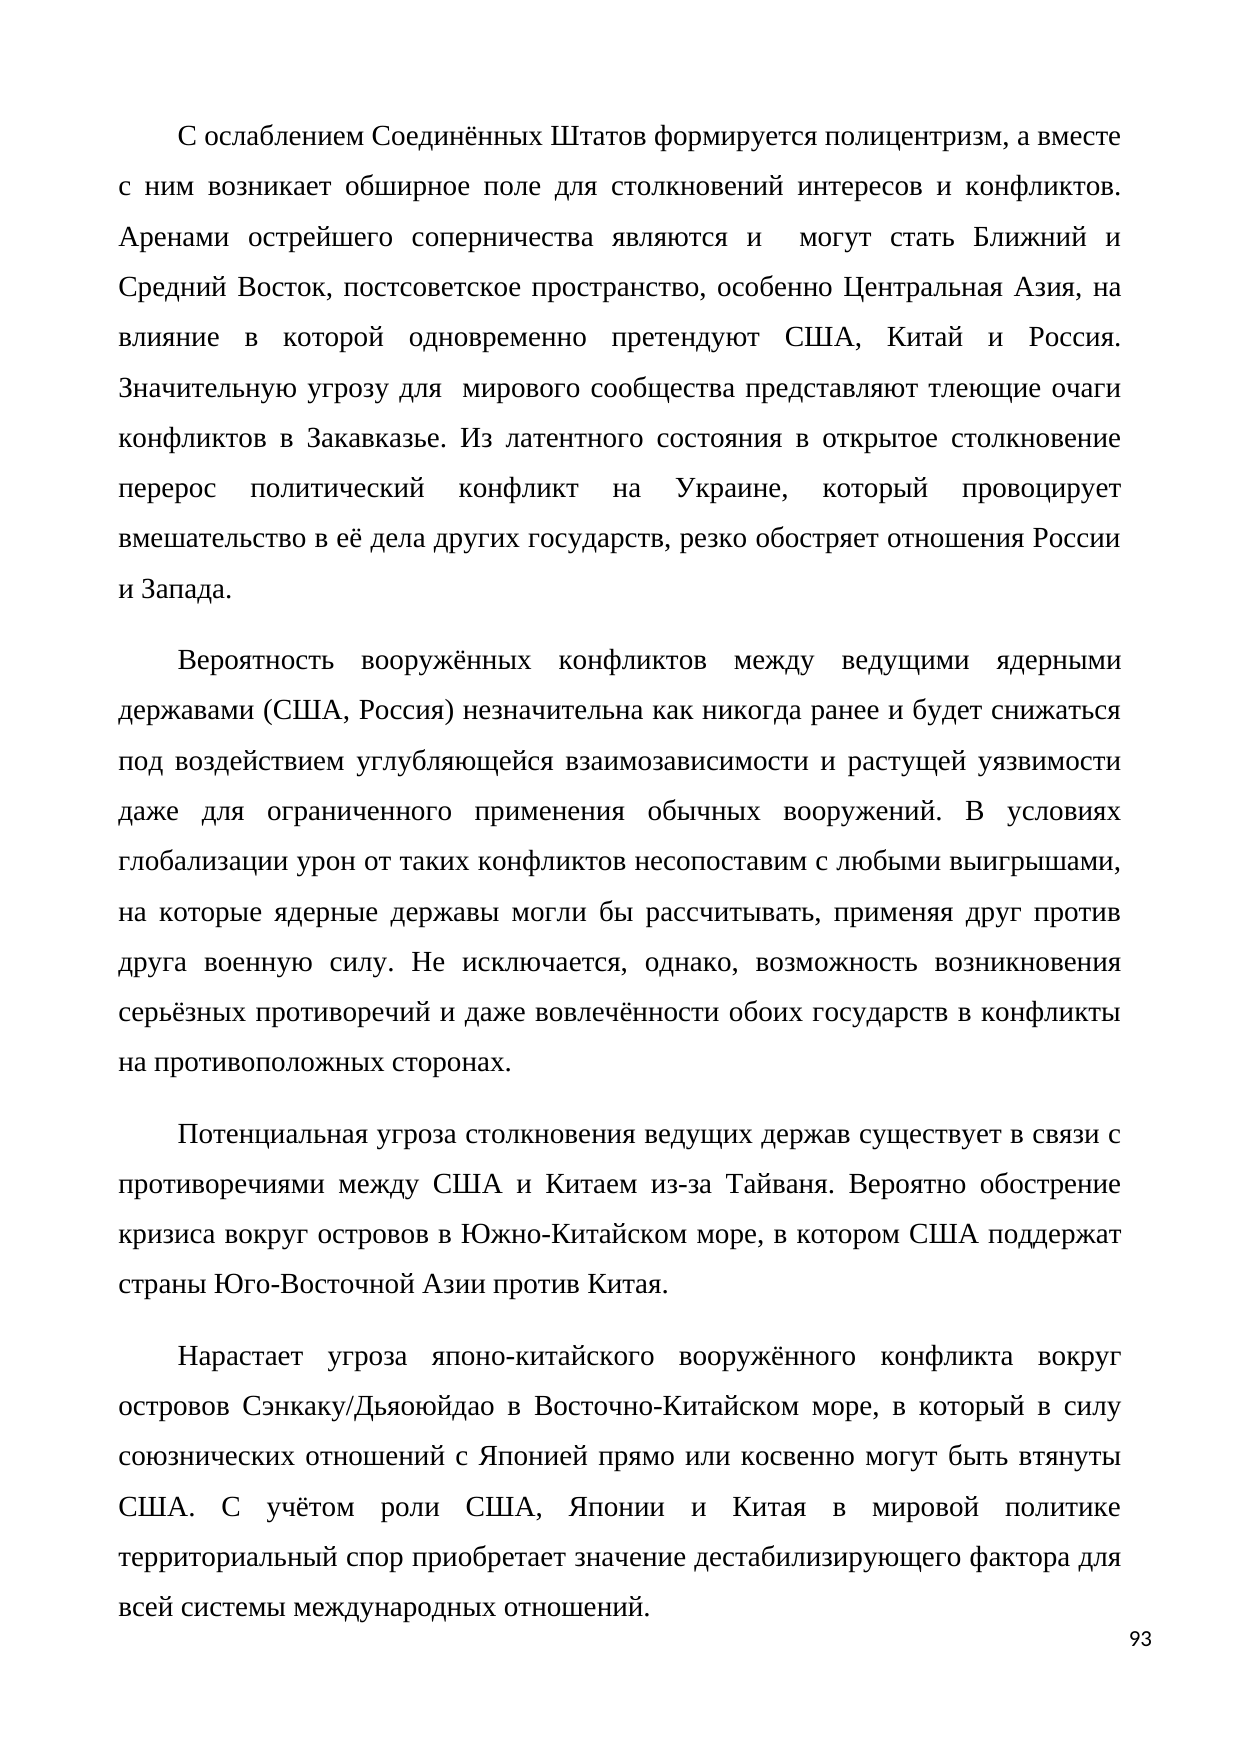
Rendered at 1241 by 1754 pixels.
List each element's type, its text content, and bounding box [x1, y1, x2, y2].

text С ослаблением Соединённых Штатов формируется полицентризм, а вместе с ним возникает обширное поле для столкновений интересов и конфликтов. Аренами острейшего соперничества являются и могут стать Ближний и Средний Восток, постсоветское пространство, особенно Центральная Азия, на влияние в которой одновременно претендуют США, Китай и Россия. Значительную угрозу для мирового сообщества представляют тлеющие очаги конфликтов в Закавказье. Из латентного состояния в открытое столкновение перерос политический конфликт на Украине, который провоцирует вмешательство в её дела других государств, резко обостряет отношения России и Запада. [118, 118, 1122, 604]
text Потенциальная угроза столкновения ведущих держав существует в связи с противоречиями между США и Китаем из-за Тайваня. Вероятно обострение кризиса вокруг островов в Южно-Китайском море, в котором США поддержат страны Юго-Восточной Азии против Китая. [118, 1116, 1122, 1300]
text Вероятность вооружённых конфликтов между ведущими ядерными державами (США, Россия) незначительна как никогда ранее и будет снижаться под воздействием углубляющейся взаимозависимости и растущей уязвимости даже для ограниченного применения обычных вооружений. В условиях глобализации урон от таких конфликтов несопоставим с любыми выигрышами, на которые ядерные державы могли бы рассчитывать, применяя друг против друга военную силу. Не исключается, однако, возможность возникновения серьёзных противоречий и даже вовлечённости обоих государств в конфликты на противоположных сторонах. [118, 642, 1122, 1078]
text Нарастает угроза японо-китайского вооружённого конфликта вокруг островов Сэнкаку/Дьяоюйдао в Восточно-Китайском море, в который в силу союзнических отношений с Японией прямо или косвенно могут быть втянуты США. С учётом роли США, Японии и Китая в мировой политике территориальный спор приобретает значение дестабилизирующего фактора для всей системы международных отношений. [118, 1338, 1122, 1623]
